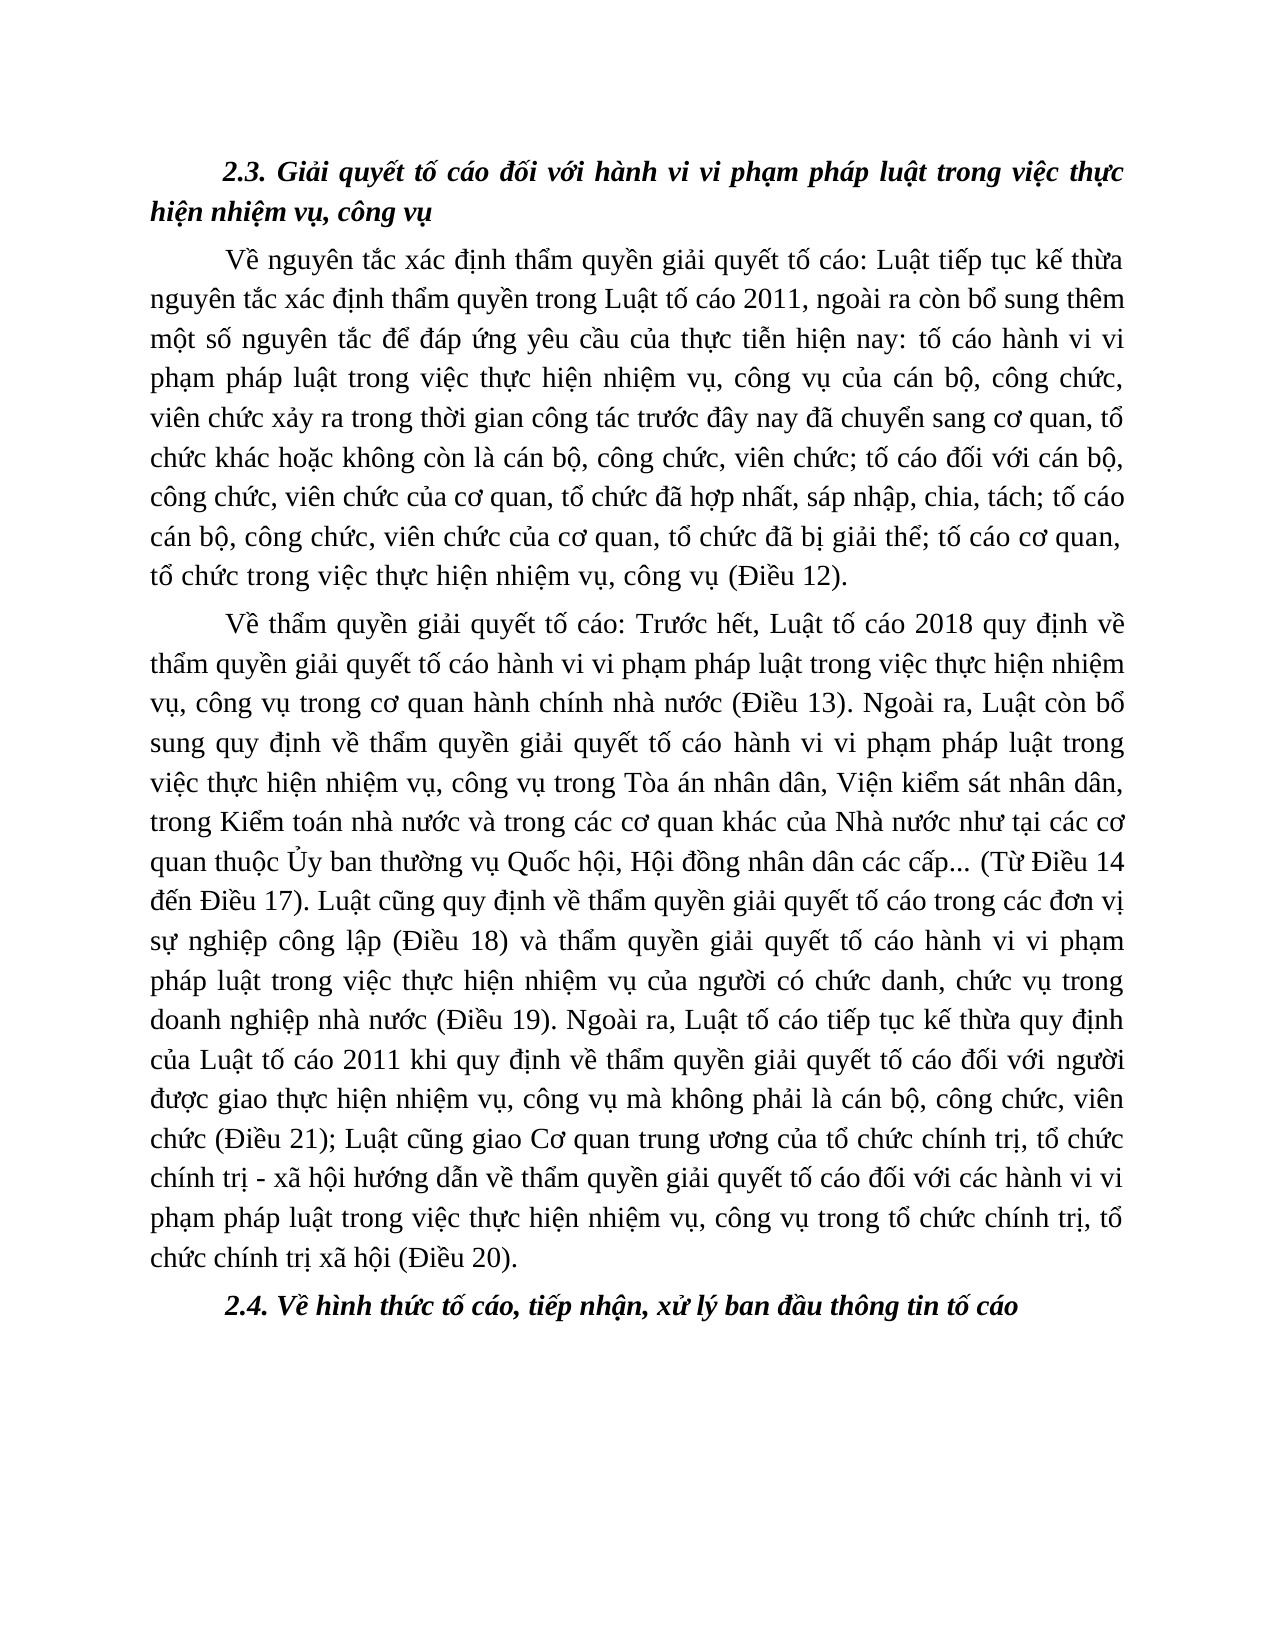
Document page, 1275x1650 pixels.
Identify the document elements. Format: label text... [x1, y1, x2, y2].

text 2.3. Giải quyết tố cáo đối với hành vi vi phạm pháp luật trong việc thực hiện nhiệm vụ, công vụ [150, 150, 1125, 229]
text Về thẩm quyền giải quyết tố cáo: Trước hết, Luật tố cáo 2018 quy định về thẩm quyền giải quyết tố cáo hành vi vi phạm pháp luật trong việc thực hiện nhiệm vụ, công vụ trong cơ quan hành chính nhà nước (Điều 13). Ngoài ra, Luật còn bổ sung quy định về thẩm quyền giải quyết tố cáo hành vi vi phạm pháp luật trong việc thực hiện nhiệm vụ, công vụ trong Tòa án nhân dân, Viện kiểm sát nhân dân, trong Kiểm toán nhà nước và trong các cơ quan khác của Nhà nước như tại các cơ quan thuộc Ủy ban thường vụ Quốc hội, Hội đồng nhân dân các cấp... (Từ Điều 14 đến Điều 17). Luật cũng quy định về thẩm quyền giải quyết tố cáo trong các đơn vị sự nghiệp công lập (Điều 18) và thẩm quyền giải quyết tố cáo hành vi vi phạm pháp luật trong việc thực hiện nhiệm vụ của người có chức danh, chức vụ trong doanh nghiệp nhà nước (Điều 19). Ngoài ra, Luật tố cáo tiếp tục kế thừa quy định của Luật tố cáo 2011 khi quy định về thẩm quyền giải quyết tố cáo đối với người được giao thực hiện nhiệm vụ, công vụ mà không phải là cán bộ, công chức, viên chức (Điều 21); Luật cũng giao Cơ quan trung ương của tổ chức chính trị, tổ chức chính trị - xã hội hướng dẫn về thẩm quyền giải quyết tố cáo đối với các hành vi vi phạm pháp luật trong việc thực hiện nhiệm vụ, công vụ trong tổ chức chính trị, tổ chức chính trị xã hội (Điều 20). [150, 602, 1125, 1275]
text Về nguyên tắc xác định thẩm quyền giải quyết tố cáo: Luật tiếp tục kế thừa nguyên tắc xác định thẩm quyền trong Luật tố cáo 2011, ngoài ra còn bổ sung thêm một số nguyên tắc để đáp ứng yêu cầu của thực tiễn hiện nay: tố cáo hành vi vi phạm pháp luật trong việc thực hiện nhiệm vụ, công vụ của cán bộ, công chức, viên chức xảy ra trong thời gian công tác trước đây nay đã chuyển sang cơ quan, tổ chức khác hoặc không còn là cán bộ, công chức, viên chức; tố cáo đối với cán bộ, công chức, viên chức của cơ quan, tổ chức đã hợp nhất, sáp nhập, chia, tách; tố cáo cán bộ, công chức, viên chức của cơ quan, tổ chức đã bị giải thể; tố cáo cơ quan, tổ chức trong việc thực hiện nhiệm vụ, công vụ (Điều 12). [150, 237, 1125, 594]
text 2.4. Về hình thức tố cáo, tiếp nhận, xử lý ban đầu thông tin tố cáo [150, 1283, 1125, 1323]
